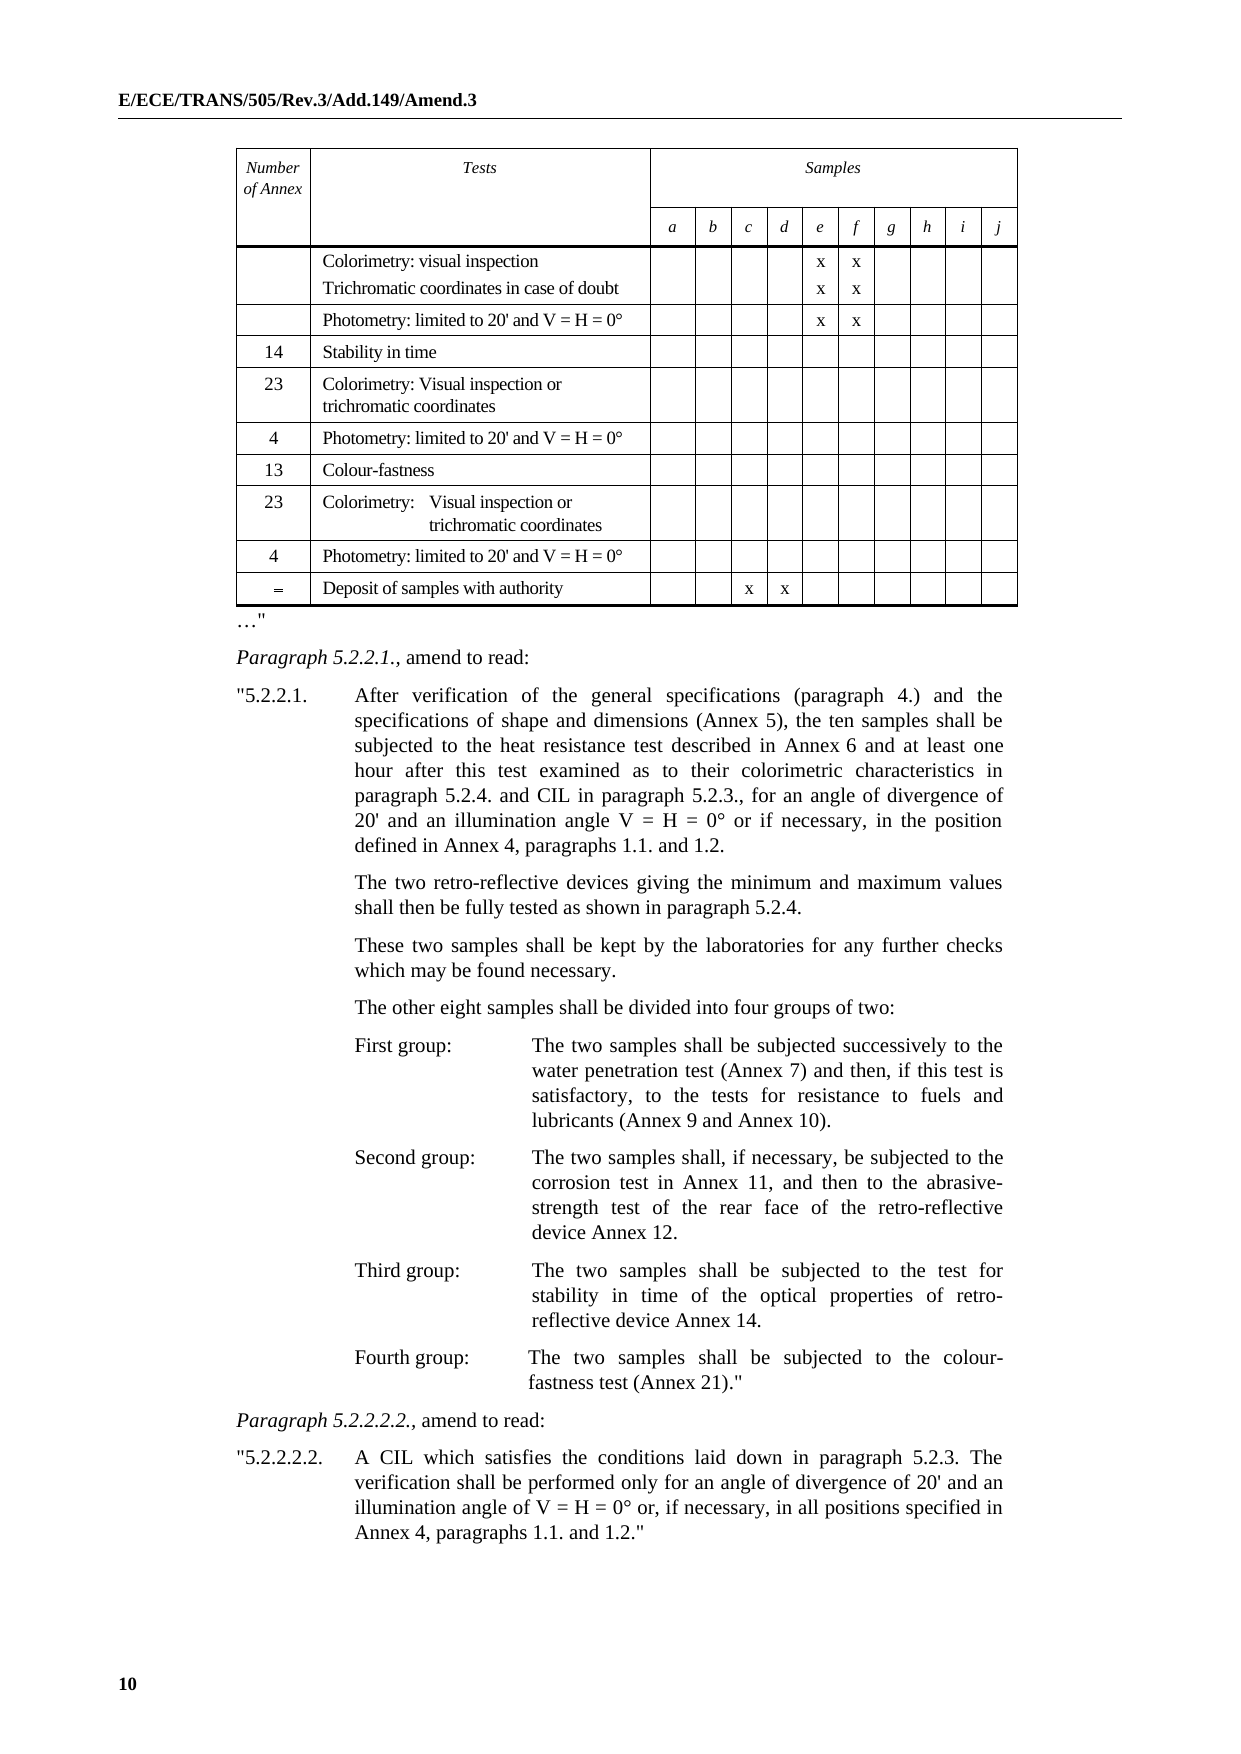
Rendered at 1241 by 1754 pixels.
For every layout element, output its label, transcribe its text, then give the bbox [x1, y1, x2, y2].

table_cell [237, 207, 310, 244]
table_cell [839, 336, 874, 367]
table_cell [696, 368, 731, 422]
table_cell [911, 305, 945, 335]
table_cell Colorimetry: visual inspection Trichromatic coordinates in case of doubt [311, 248, 650, 303]
table_cell [982, 305, 1017, 335]
table_cell 13 [237, 455, 310, 485]
table_cell [875, 455, 910, 485]
text "5.2.2.2.2. A CIL which satisfies the conditions laid down in paragraph 5.2.3. The verification shall be performed only for an angle of divergence of 20' and an illumination angle of V = H = 0° or, if necessary, in all positions specified in Annex 4, paragraphs 1.1. and 1.2." [236, 1444, 1004, 1544]
text These two samples shall be kept by the laboratories for any further checks which may be found necessary. [354, 932, 1004, 982]
table_cell [982, 423, 1017, 453]
table_cell h [911, 208, 945, 244]
table_cell c [732, 208, 767, 244]
table_cell d [768, 208, 802, 244]
text The two retro-reflective devices giving the minimum and maximum values shall then be fully tested as shown in paragraph 5.2.4. [354, 869, 1004, 919]
table_cell [911, 248, 945, 303]
table_cell g [875, 208, 910, 244]
table_cell Stability in time [311, 336, 650, 367]
table_cell [946, 336, 981, 367]
table_cell [768, 336, 802, 367]
table_cell Photometry: limited to 20' and V = H = 0° [311, 423, 650, 453]
table_cell [768, 423, 802, 453]
table_cell i [946, 208, 981, 244]
table_cell 14 [237, 336, 310, 367]
table_cell [651, 541, 695, 572]
text Paragraph 5.2.2.2.2., amend to read: [236, 1407, 1004, 1432]
table_cell [651, 573, 695, 603]
table_cell f [839, 208, 874, 244]
table_cell [237, 248, 310, 303]
table_cell [768, 305, 802, 335]
text Second group: The two samples shall, if necessary, be subjected to the corrosion test in Annex 11, and then to the abrasive-strength test of the rear face of the retro-reflective device Annex 12. [354, 1144, 1004, 1244]
table_cell [696, 336, 731, 367]
table_cell [982, 541, 1017, 572]
table_cell [911, 541, 945, 572]
table_cell [732, 368, 767, 422]
table_cell [982, 573, 1017, 603]
table_header Number of Annex [237, 149, 310, 207]
table_cell [839, 486, 874, 540]
table_cell [651, 486, 695, 540]
table_cell [651, 423, 695, 453]
table_cell j [982, 208, 1017, 244]
table_cell [732, 305, 767, 335]
table_cell [651, 336, 695, 367]
table_cell [982, 248, 1017, 303]
table_cell [982, 486, 1017, 540]
table_cell [875, 486, 910, 540]
table_cell [875, 336, 910, 367]
table_cell [911, 573, 945, 603]
table_cell [839, 455, 874, 485]
table_cell [875, 248, 910, 303]
table_cell [696, 423, 731, 453]
table_cell [803, 423, 838, 453]
table_cell Photometry: limited to 20' and V = H = 0° [311, 541, 650, 572]
table_cell [651, 305, 695, 335]
table_cell [768, 455, 802, 485]
table_cell [875, 541, 910, 572]
table_cell [946, 423, 981, 453]
table_cell Colorimetry: Visual inspection or trichromatic coordinates [311, 486, 650, 540]
table_cell [911, 455, 945, 485]
table_cell [732, 248, 767, 303]
table_cell [696, 486, 731, 540]
table_cell [911, 423, 945, 453]
table_cell [651, 248, 695, 303]
table_cell [875, 305, 910, 335]
table_cell [237, 305, 310, 335]
table_cell 23 [237, 368, 310, 422]
table_cell Deposit of samples with authority [311, 573, 650, 603]
table_header Tests [311, 149, 650, 207]
text Paragraph 5.2.2.1., amend to read: [236, 644, 1004, 669]
table_header Samples [651, 149, 1017, 207]
table_cell [839, 541, 874, 572]
table_cell [911, 368, 945, 422]
table_cell x x [803, 248, 838, 303]
table_cell x [803, 305, 838, 335]
table_cell [696, 305, 731, 335]
table_cell [911, 336, 945, 367]
table_cell Colour-fastness [311, 455, 650, 485]
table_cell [311, 305, 650, 335]
table_cell [839, 573, 874, 603]
table_cell [803, 368, 838, 422]
text First group: The two samples shall be subjected successively to the water penetration test (Annex 7) and then, if this test is satisfactory, to the tests for resistance to fuels and lubricants (Annex 9 and Annex 10). [354, 1032, 1004, 1132]
table_cell [803, 455, 838, 485]
table_cell [946, 305, 981, 335]
table_cell [237, 573, 310, 603]
table_cell x x [839, 248, 874, 303]
table_cell [946, 455, 981, 485]
table_cell [651, 455, 695, 485]
text Third group: The two samples shall be subjected to the test for stability in time of the optical properties of retro-reflective device Annex 14. [354, 1257, 1004, 1332]
table_cell [875, 573, 910, 603]
table_cell [732, 541, 767, 572]
table_cell [732, 486, 767, 540]
table_cell [982, 368, 1017, 422]
table_cell [732, 423, 767, 453]
table_cell [982, 455, 1017, 485]
table_cell [803, 336, 838, 367]
table_cell [803, 573, 838, 603]
table_cell [732, 336, 767, 367]
table_cell [696, 248, 731, 303]
table_cell [311, 207, 650, 244]
table_cell [696, 455, 731, 485]
table_cell [803, 486, 838, 540]
table_cell [768, 368, 802, 422]
table_cell [839, 368, 874, 422]
table_cell 4 [237, 423, 310, 453]
table_cell [982, 336, 1017, 367]
table_cell x [768, 573, 802, 603]
table_cell x [839, 305, 874, 335]
text …" [236, 607, 1122, 632]
table_cell a [651, 208, 695, 244]
table_cell [875, 368, 910, 422]
table_cell Colorimetry: Visual inspection or trichromatic coordinates [311, 368, 650, 422]
table_cell [696, 573, 731, 603]
table_cell 4 [237, 541, 310, 572]
table_cell [768, 541, 802, 572]
table_cell [803, 541, 838, 572]
table_cell e [803, 208, 838, 244]
table_cell [768, 248, 802, 303]
table_cell [732, 455, 767, 485]
table_cell [875, 423, 910, 453]
text "5.2.2.1. After verification of the general specifications (paragraph 4.) and the specifications of shape and dimensions (Annex 5), the ten samples shall be subjected to the heat resistance test described in Annex 6 and at least one hour after this test examined as to their colorimetric characteristics in paragraph 5.2.4. and CIL in paragraph 5.2.3., for an angle of divergence of 20' and an illumination angle V = H = 0° or if necessary, in the position defined in Annex 4, paragraphs 1.1. and 1.2. [236, 682, 1004, 857]
table_cell [839, 423, 874, 453]
table_cell [946, 248, 981, 303]
table_cell [946, 541, 981, 572]
table_cell [651, 368, 695, 422]
table_cell [946, 573, 981, 603]
table_cell b [696, 208, 731, 244]
table_cell 23 [237, 486, 310, 540]
table_cell [696, 541, 731, 572]
text The other eight samples shall be divided into four groups of two: [354, 994, 1004, 1019]
table_cell [946, 368, 981, 422]
text Fourth group: The two samples shall be subjected to the colour-fastness test (Annex 21)." [354, 1344, 1004, 1394]
table_cell x [732, 573, 767, 603]
table_cell [946, 486, 981, 540]
table_cell [768, 486, 802, 540]
table_cell [911, 486, 945, 540]
